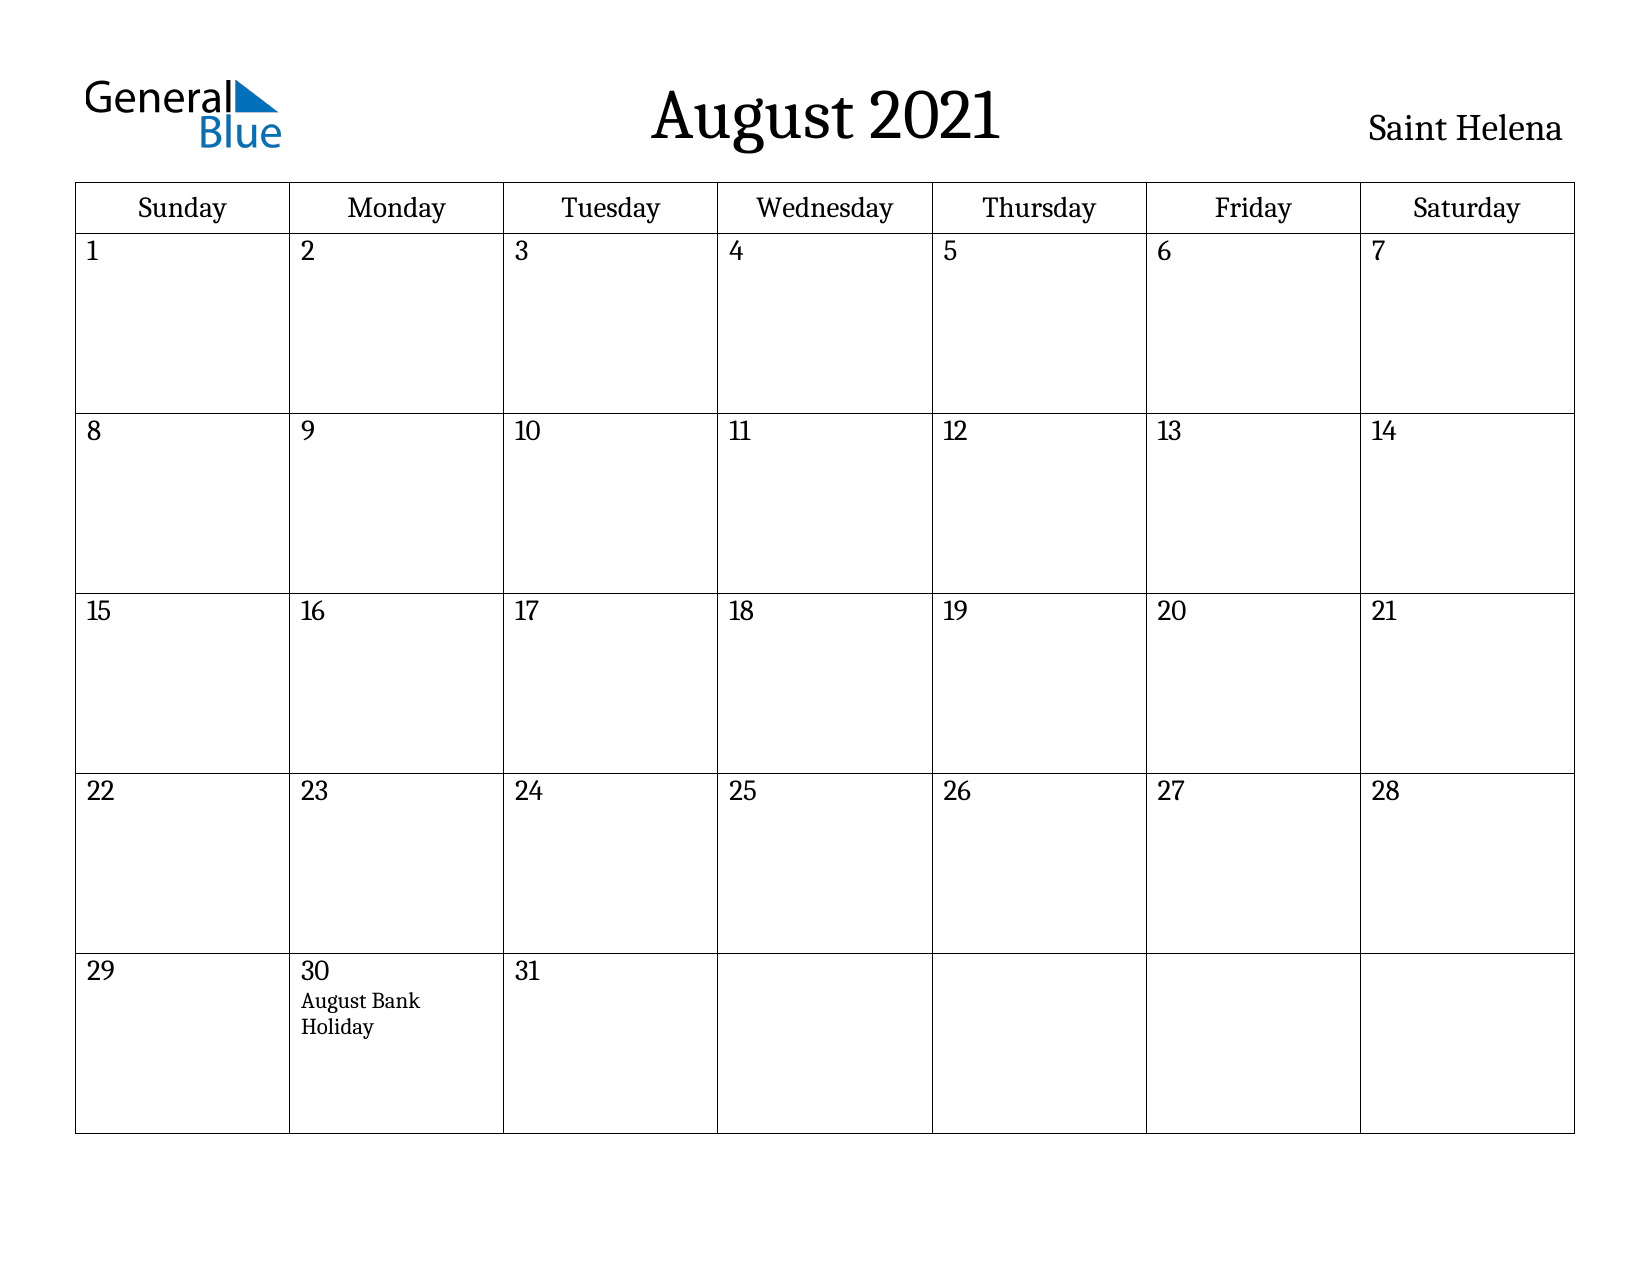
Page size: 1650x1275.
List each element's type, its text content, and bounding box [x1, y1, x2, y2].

table_cell [290, 448, 503, 593]
table_cell [1147, 267, 1360, 413]
table_cell 31 [504, 954, 717, 987]
table_cell [76, 808, 289, 953]
table_cell [1147, 448, 1360, 593]
table_cell [504, 448, 717, 593]
picture [86, 80, 281, 148]
table_cell [1147, 954, 1360, 987]
table_cell [1361, 448, 1574, 593]
table_cell [290, 267, 503, 413]
table_cell August Bank Holiday [290, 988, 503, 1133]
table_cell [718, 448, 932, 593]
table_cell 5 [933, 234, 1146, 267]
table_cell Sunday [76, 183, 289, 233]
table_cell Friday [1147, 183, 1360, 233]
table_cell 12 [933, 414, 1146, 447]
table_cell [76, 627, 289, 773]
table_cell 28 [1361, 774, 1574, 807]
table_cell [1361, 988, 1574, 1133]
table_cell 16 [290, 594, 503, 627]
table_cell [504, 988, 717, 1133]
table_cell 11 [718, 414, 932, 447]
table_cell 6 [1147, 234, 1360, 267]
table_cell [76, 448, 289, 593]
table_cell Wednesday [718, 183, 932, 233]
table_cell Monday [290, 183, 503, 233]
table_cell [290, 627, 503, 773]
table_cell 8 [76, 414, 289, 447]
table_cell [1147, 808, 1360, 953]
table_header [76, 75, 503, 182]
table_cell 14 [1361, 414, 1574, 447]
table_cell [1361, 808, 1574, 953]
table_cell [1361, 954, 1574, 987]
table_cell 18 [718, 594, 932, 627]
table_cell [933, 448, 1146, 593]
table_cell 15 [76, 594, 289, 627]
table_cell 25 [718, 774, 932, 807]
table_cell [718, 954, 932, 987]
table_cell 1 [76, 234, 289, 267]
table_cell 17 [504, 594, 717, 627]
table_cell 26 [933, 774, 1146, 807]
table_cell 13 [1147, 414, 1360, 447]
table_cell [933, 988, 1146, 1133]
table_cell 29 [76, 954, 289, 987]
table_cell [933, 954, 1146, 987]
table_cell [933, 627, 1146, 773]
table_cell 7 [1361, 234, 1574, 267]
table_cell [718, 627, 932, 773]
table_cell [504, 267, 717, 413]
table_cell 9 [290, 414, 503, 447]
table_cell 24 [504, 774, 717, 807]
table_cell [1147, 988, 1360, 1133]
table_cell 20 [1147, 594, 1360, 627]
table_cell [504, 627, 717, 773]
table_cell 30 [290, 954, 503, 987]
table_cell [290, 808, 503, 953]
table_cell [504, 808, 717, 953]
table_header Saint Helena [1146, 75, 1574, 182]
table_cell 3 [504, 234, 717, 267]
table_cell 2 [290, 234, 503, 267]
table_cell [933, 808, 1146, 953]
table_cell 27 [1147, 774, 1360, 807]
table_cell 21 [1361, 594, 1574, 627]
table_cell 10 [504, 414, 717, 447]
table_cell [76, 988, 289, 1133]
table_cell Tuesday [504, 183, 717, 233]
table_header August 2021 [504, 75, 1146, 182]
table_cell 4 [718, 234, 932, 267]
table_cell Thursday [933, 183, 1146, 233]
table_cell 19 [933, 594, 1146, 627]
table_cell [933, 267, 1146, 413]
table_cell [1361, 267, 1574, 413]
table_cell [76, 267, 289, 413]
table_cell [1147, 627, 1360, 773]
table_cell [1361, 627, 1574, 773]
table_cell Saturday [1361, 183, 1574, 233]
table_cell 22 [76, 774, 289, 807]
table_cell 23 [290, 774, 503, 807]
table_cell [718, 808, 932, 953]
table_cell [718, 267, 932, 413]
table_cell [718, 988, 932, 1133]
